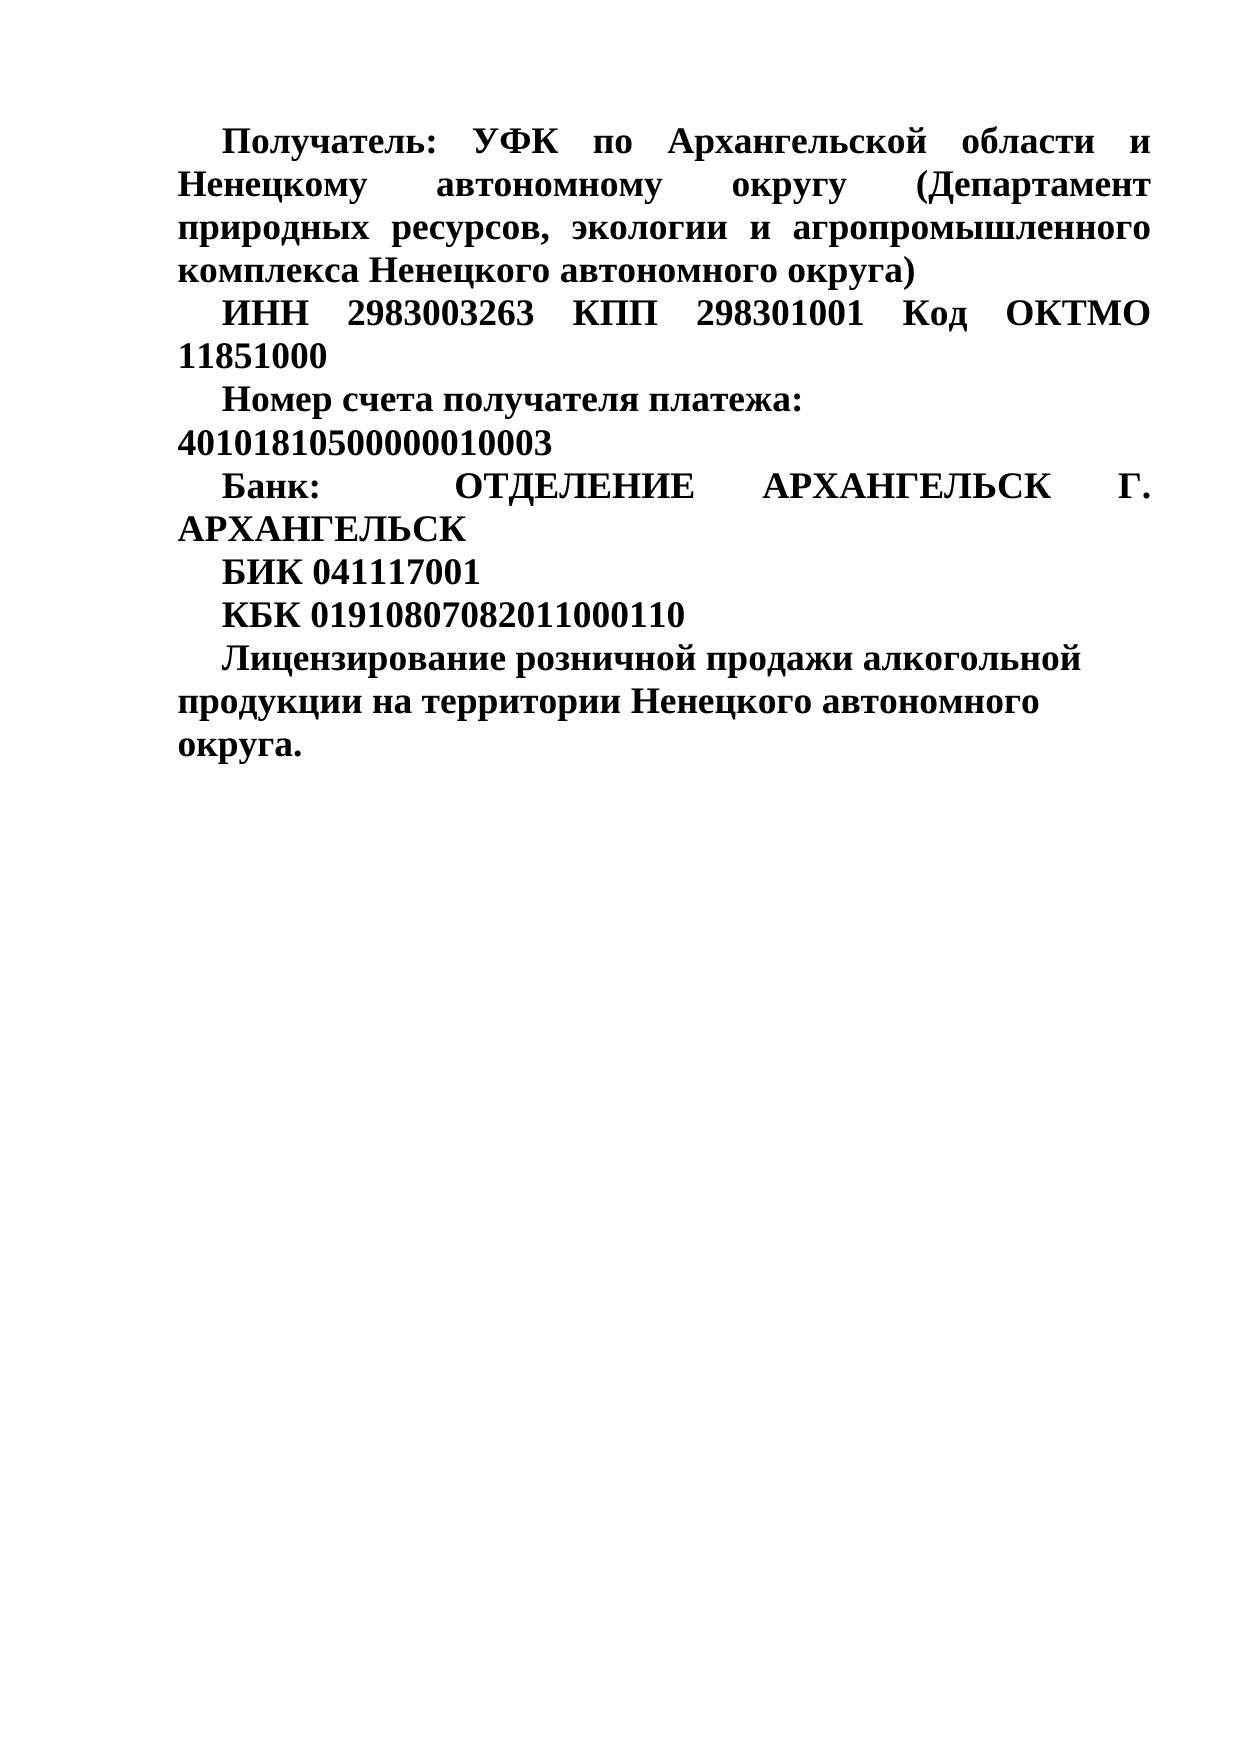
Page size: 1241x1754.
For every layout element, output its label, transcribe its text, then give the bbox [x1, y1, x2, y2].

text БИК 041117001 [177, 549, 1152, 592]
text Банк: ОТДЕЛЕНИЕ АРХАНГЕЛЬСК Г. АРХАНГЕЛЬСК [177, 463, 1152, 549]
text Номер счета получателя платежа: 40101810500000010003 [177, 377, 1152, 463]
text КБК 01910807082011000110 [177, 592, 1152, 636]
text ИНН 2983003263 КПП 298301001 Код ОКТМО 11851000 [177, 291, 1152, 377]
text Лицензирование розничной продажи алкогольной продукции на территории Ненецкого автономного округа. [177, 636, 1152, 765]
text Получатель: УФК по Архангельской области и Ненецкому автономному округу (Департамент природных ресурсов, экологии и агропромышленного комплекса Ненецкого автономного округа) [177, 118, 1152, 291]
